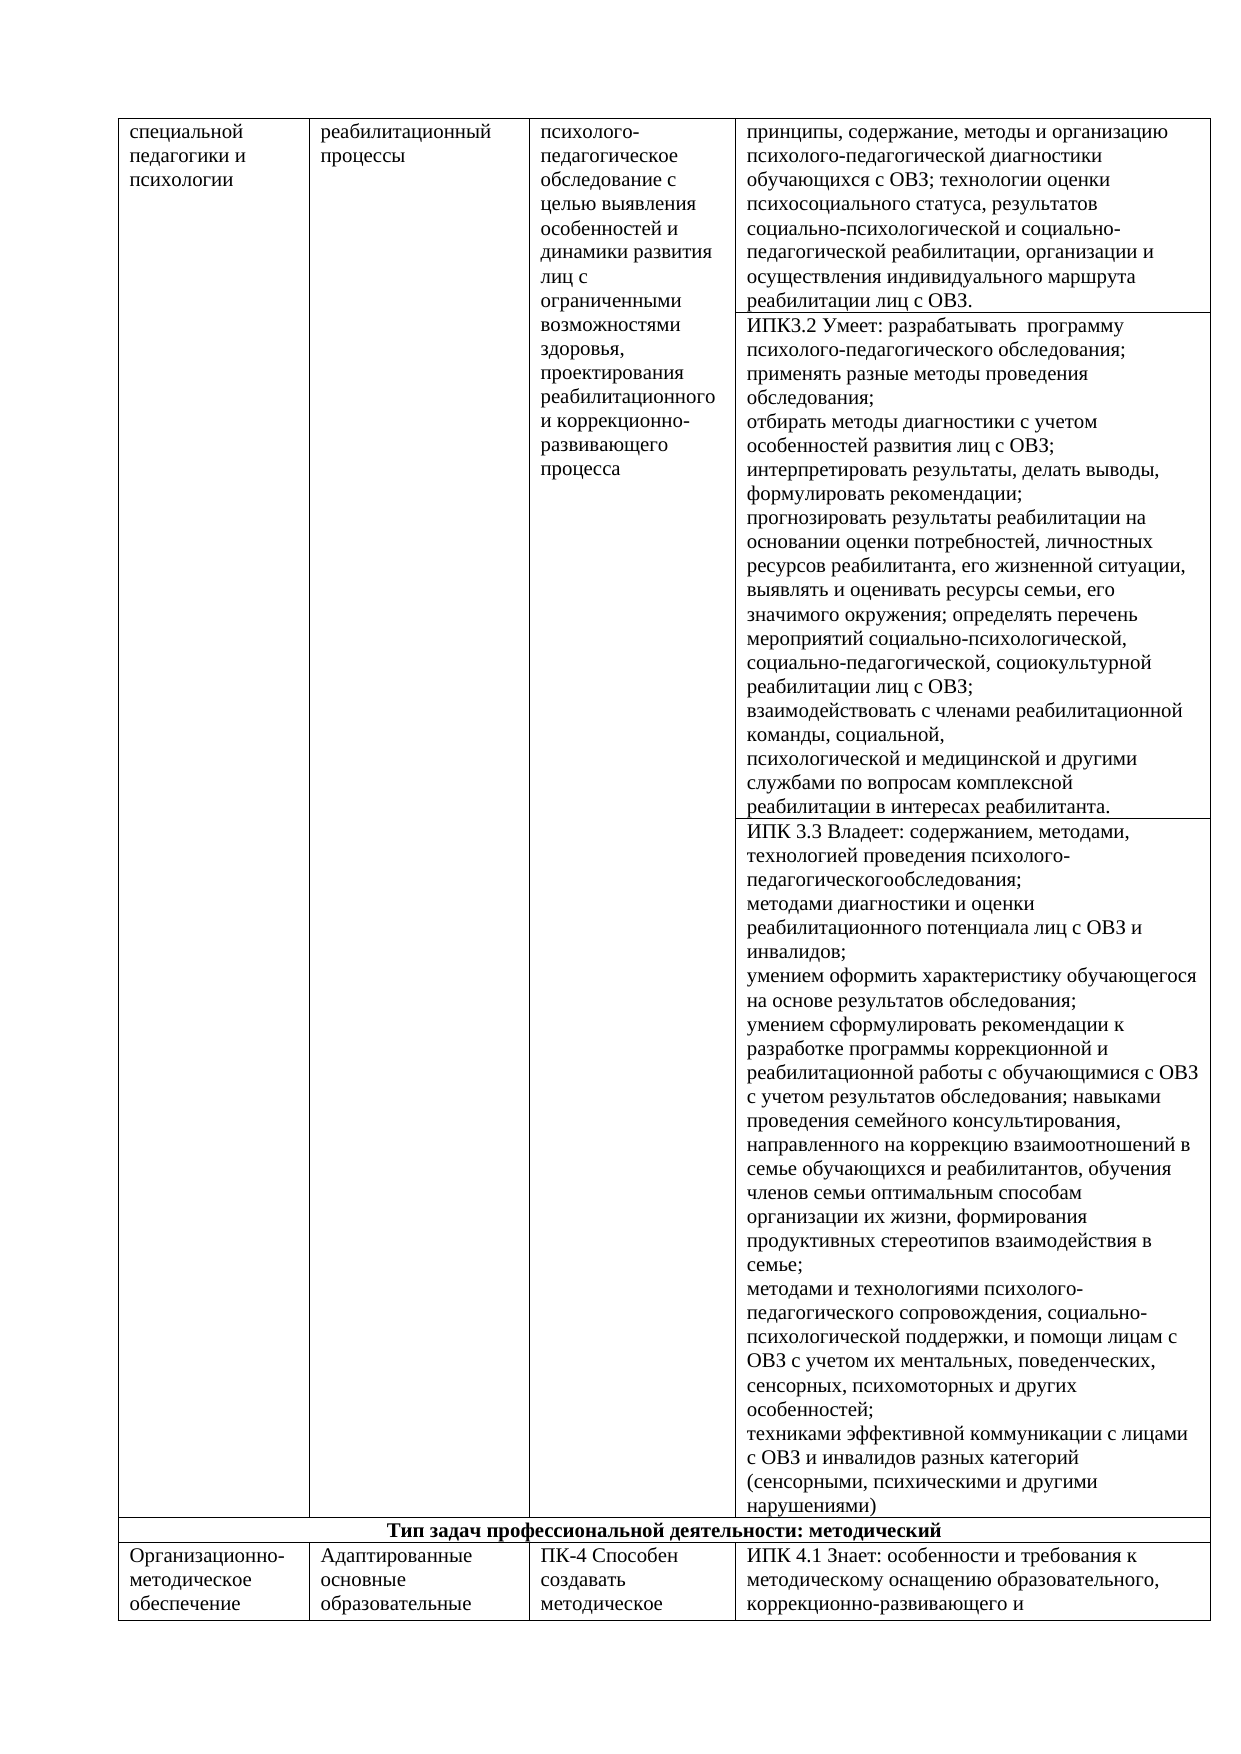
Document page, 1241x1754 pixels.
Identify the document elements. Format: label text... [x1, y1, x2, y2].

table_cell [310, 119, 529, 1517]
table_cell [119, 1543, 309, 1620]
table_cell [736, 119, 1210, 312]
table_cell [736, 1543, 1210, 1620]
table_cell Тип задач профессиональной деятельности: методический [119, 1518, 1210, 1542]
table_cell ИПК 3.3 Владеет: содержанием, методами, технологией проведения психолого-педагогического обследования; методами диагностики и оценки реабилитационного потенциала лиц с ОВЗ и инвалидов; умением оформить характеристику обучающегося на основе результатов обследования; умением сформулировать рекомендации к разработке программы коррекционной и реабилитационной работы с обучающимися с ОВЗ с учетом результатов обследования; навыками проведения семейного консультирования, направленного на коррекцию взаимоотношений в семье обучающихся и реабилитантов, обучения членов семьи оптимальным способам организации их жизни, формирования продуктивных стереотипов взаимодействия в семье; методами и технологиями психолого-педагогического сопровождения, социально-психологической поддержки, и помощи лицам с ОВЗ с учетом их ментальных, поведенческих, сенсорных, психомоторных и других особенностей; техниками эффективной коммуникации с лицами с ОВЗ и инвалидов разных категорий (сенсорными, психическими и другими нарушениями) [736, 819, 1210, 1517]
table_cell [530, 119, 735, 1517]
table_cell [530, 1543, 735, 1620]
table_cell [119, 119, 309, 1517]
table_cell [310, 1543, 529, 1620]
table_cell ИПК3.2 Умеет: разрабатывать программу психолого-педагогического обследования; применять разные методы проведения обследования; отбирать методы диагностики с учетом особенностей развития лиц с ОВЗ; интерпретировать результаты, делать выводы, формулировать рекомендации; прогнозировать результаты реабилитации на основании оценки потребностей, личностных ресурсов реабилитанта, его жизненной ситуации, выявлять и оценивать ресурсы семьи, его значимого окружения; определять перечень мероприятий социально-психологической, социально-педагогической, социокультурной реабилитации лиц с ОВЗ; взаимодействовать с членами реабилитационной команды, социальной, психологической и медицинской и другими службами по вопросам комплексной реабилитации в интересах реабилитанта. [736, 313, 1210, 818]
